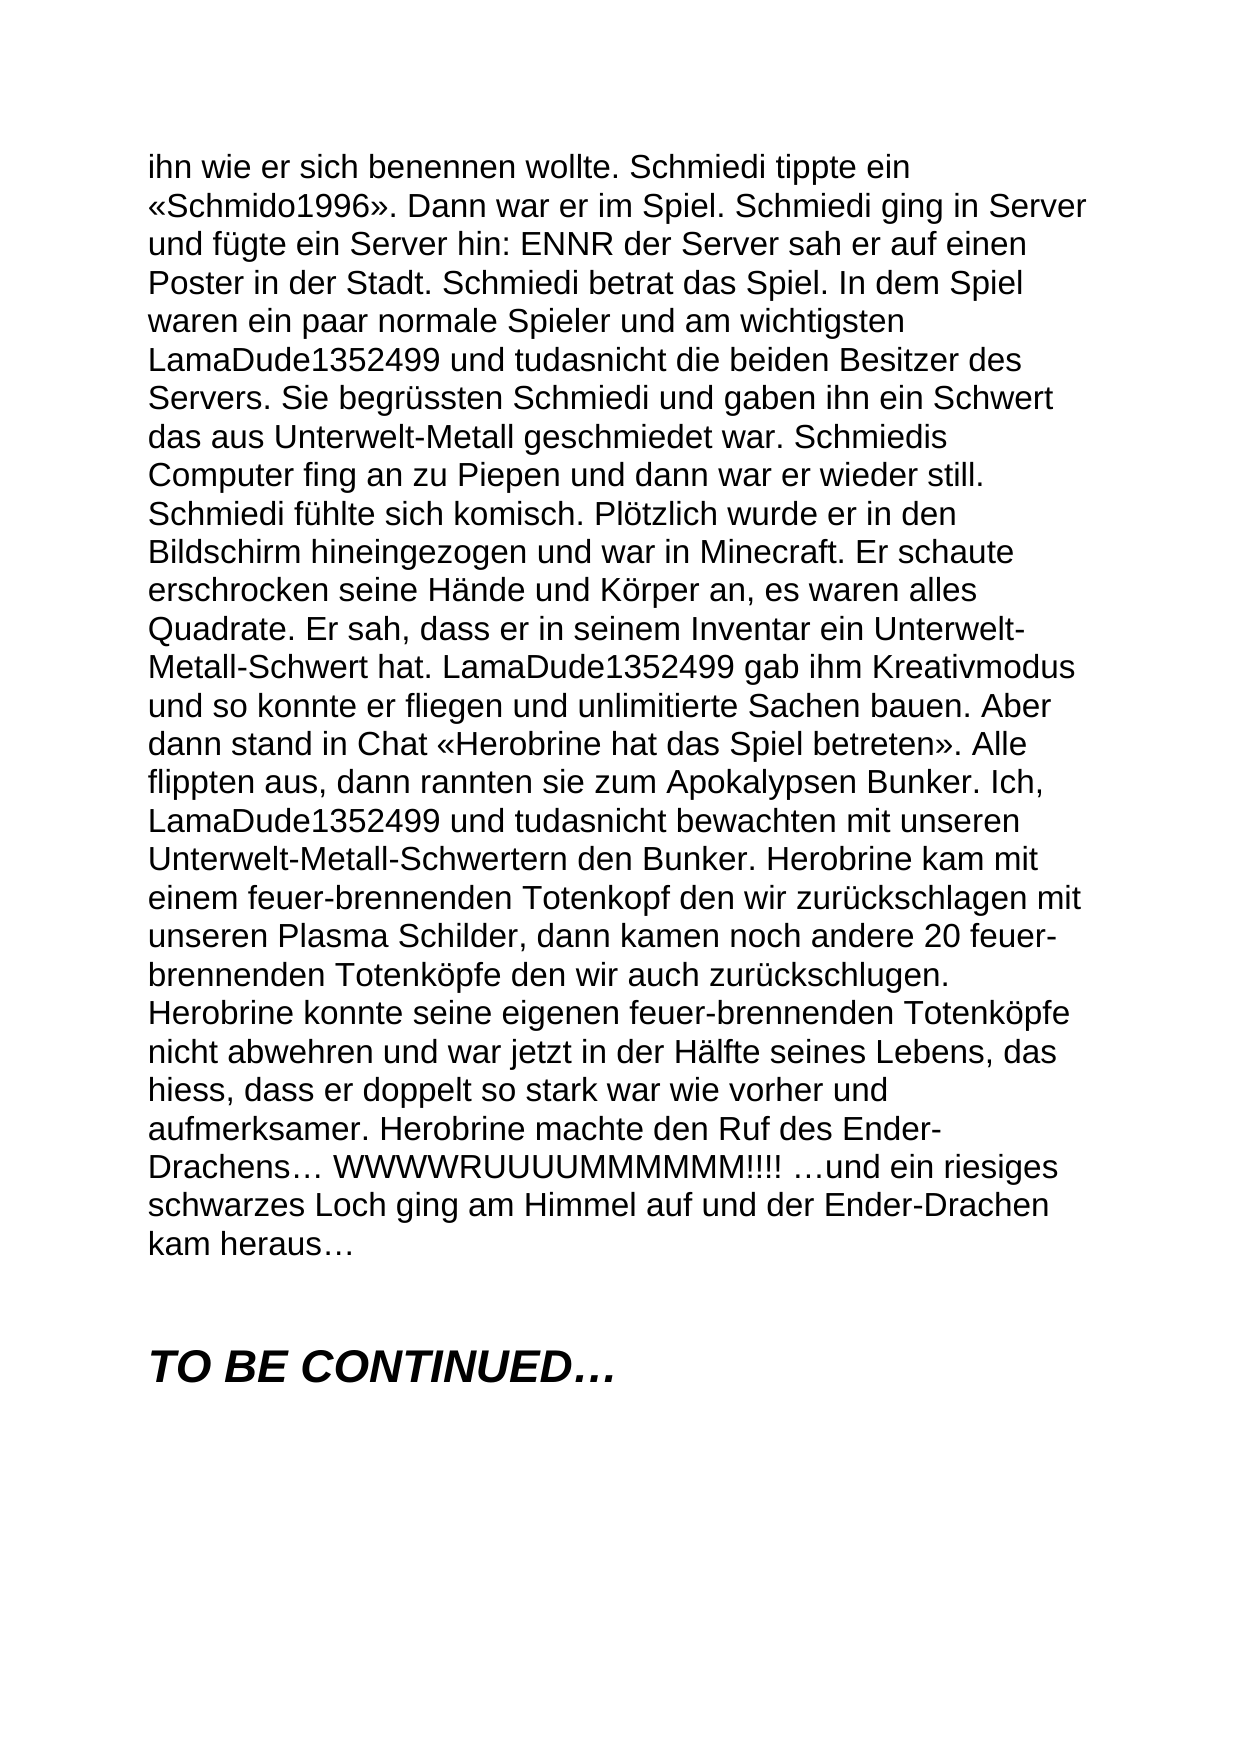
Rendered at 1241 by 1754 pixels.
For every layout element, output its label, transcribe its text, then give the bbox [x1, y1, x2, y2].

text TO BE CONTINUED… [148, 1339, 1093, 1392]
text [148, 148, 1093, 1262]
